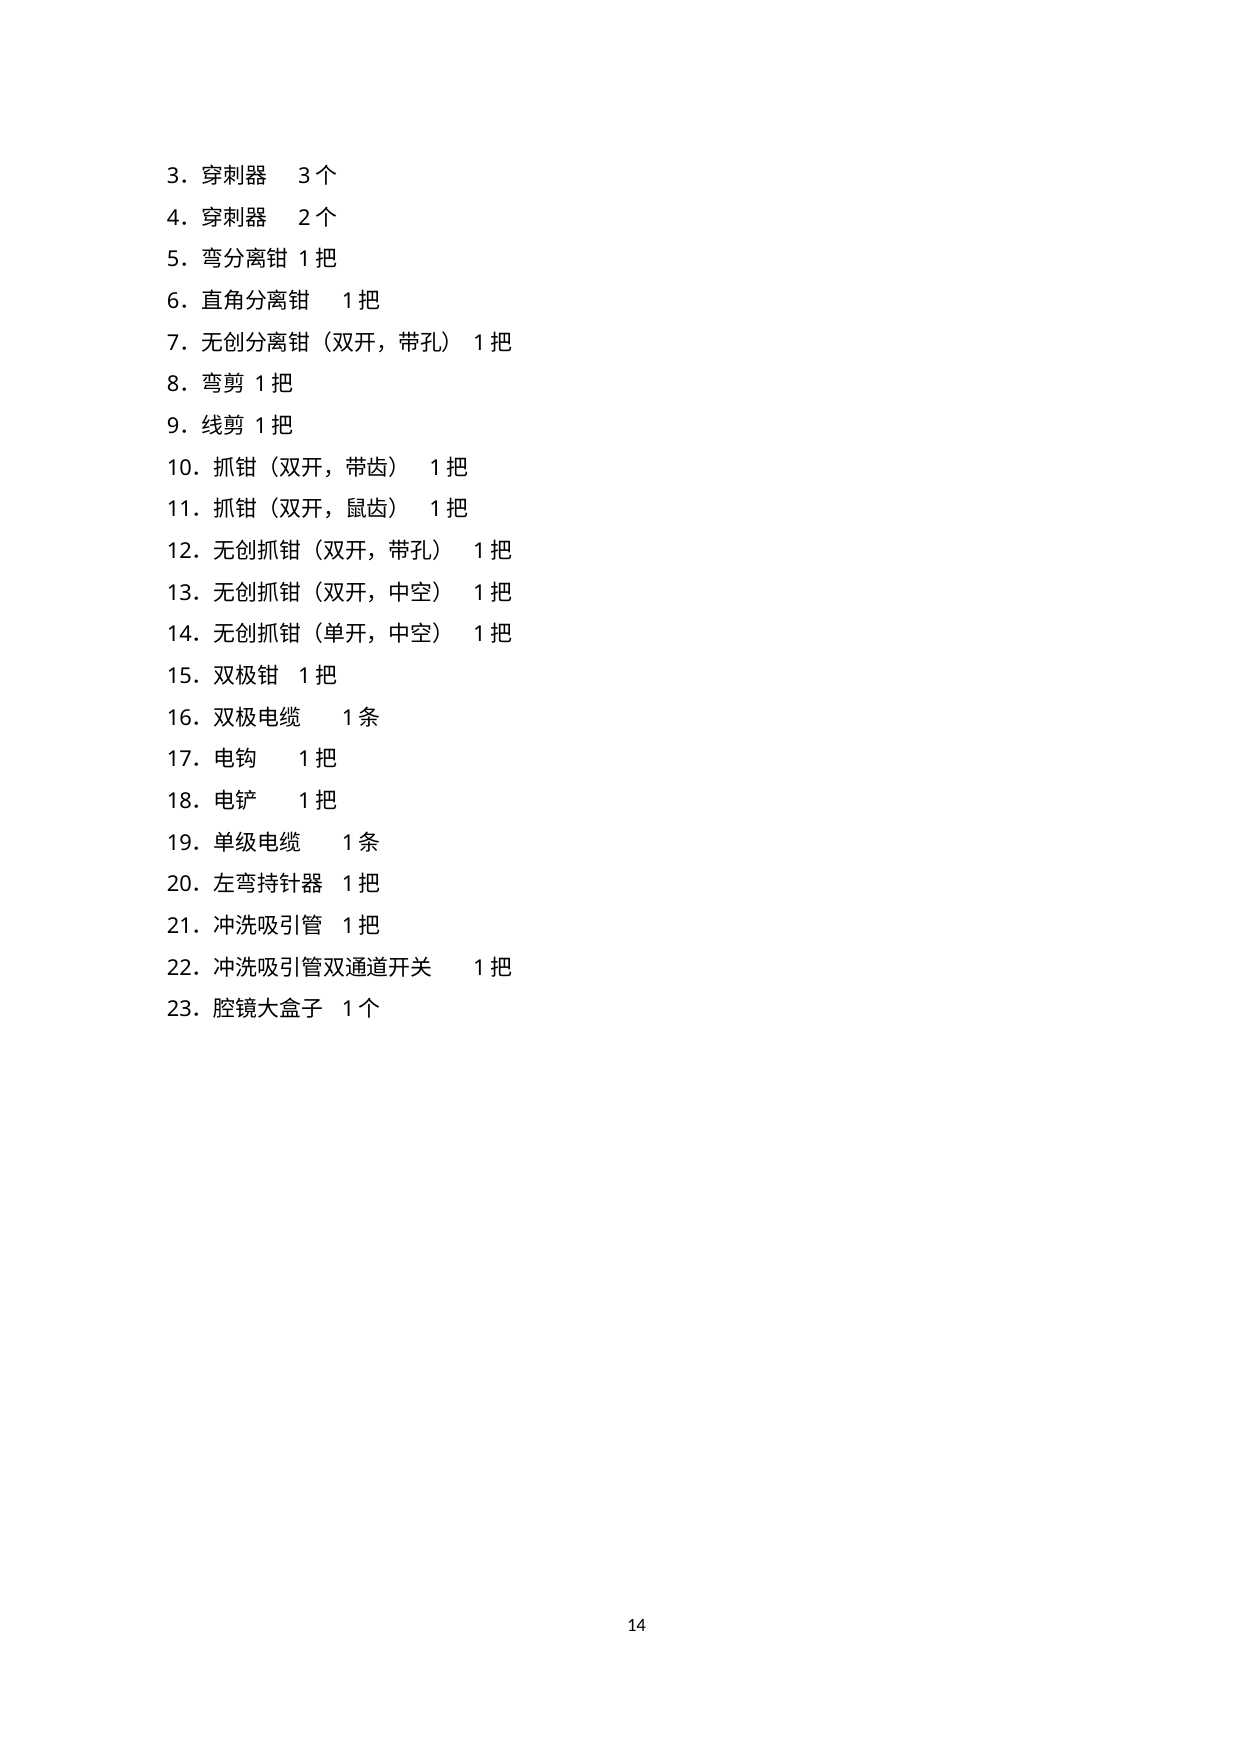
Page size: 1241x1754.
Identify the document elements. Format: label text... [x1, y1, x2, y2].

text 3．穿刺器 3个 [167, 150, 1106, 192]
text 16．双极电缆 1条 [167, 692, 1106, 733]
text 8．弯剪 1把 [167, 358, 1106, 400]
text 17．电钩 1把 [167, 733, 1106, 775]
text 13．无创抓钳（双开，中空） 1把 [167, 567, 1106, 608]
text 15．双极钳 1把 [167, 650, 1106, 692]
text 22．冲洗吸引管双通道开关 1把 [167, 942, 1106, 983]
text 23．腔镜大盒子 1个 [167, 983, 1106, 1025]
text 21．冲洗吸引管 1把 [167, 900, 1106, 942]
text 6．直角分离钳 1把 [167, 275, 1106, 317]
text 10．抓钳（双开，带齿） 1把 [167, 442, 1106, 483]
text 9．线剪 1把 [167, 400, 1106, 442]
text 12．无创抓钳（双开，带孔） 1把 [167, 525, 1106, 567]
text 7．无创分离钳（双开，带孔） 1把 [167, 317, 1106, 358]
text 14．无创抓钳（单开，中空） 1把 [167, 608, 1106, 650]
text 5．弯分离钳 1把 [167, 233, 1106, 275]
text 4．穿刺器 2个 [167, 192, 1106, 233]
text 20．左弯持针器 1把 [167, 858, 1106, 900]
text 19．单级电缆 1条 [167, 817, 1106, 858]
text 11．抓钳（双开，鼠齿） 1把 [167, 483, 1106, 525]
text 18．电铲 1把 [167, 775, 1106, 817]
